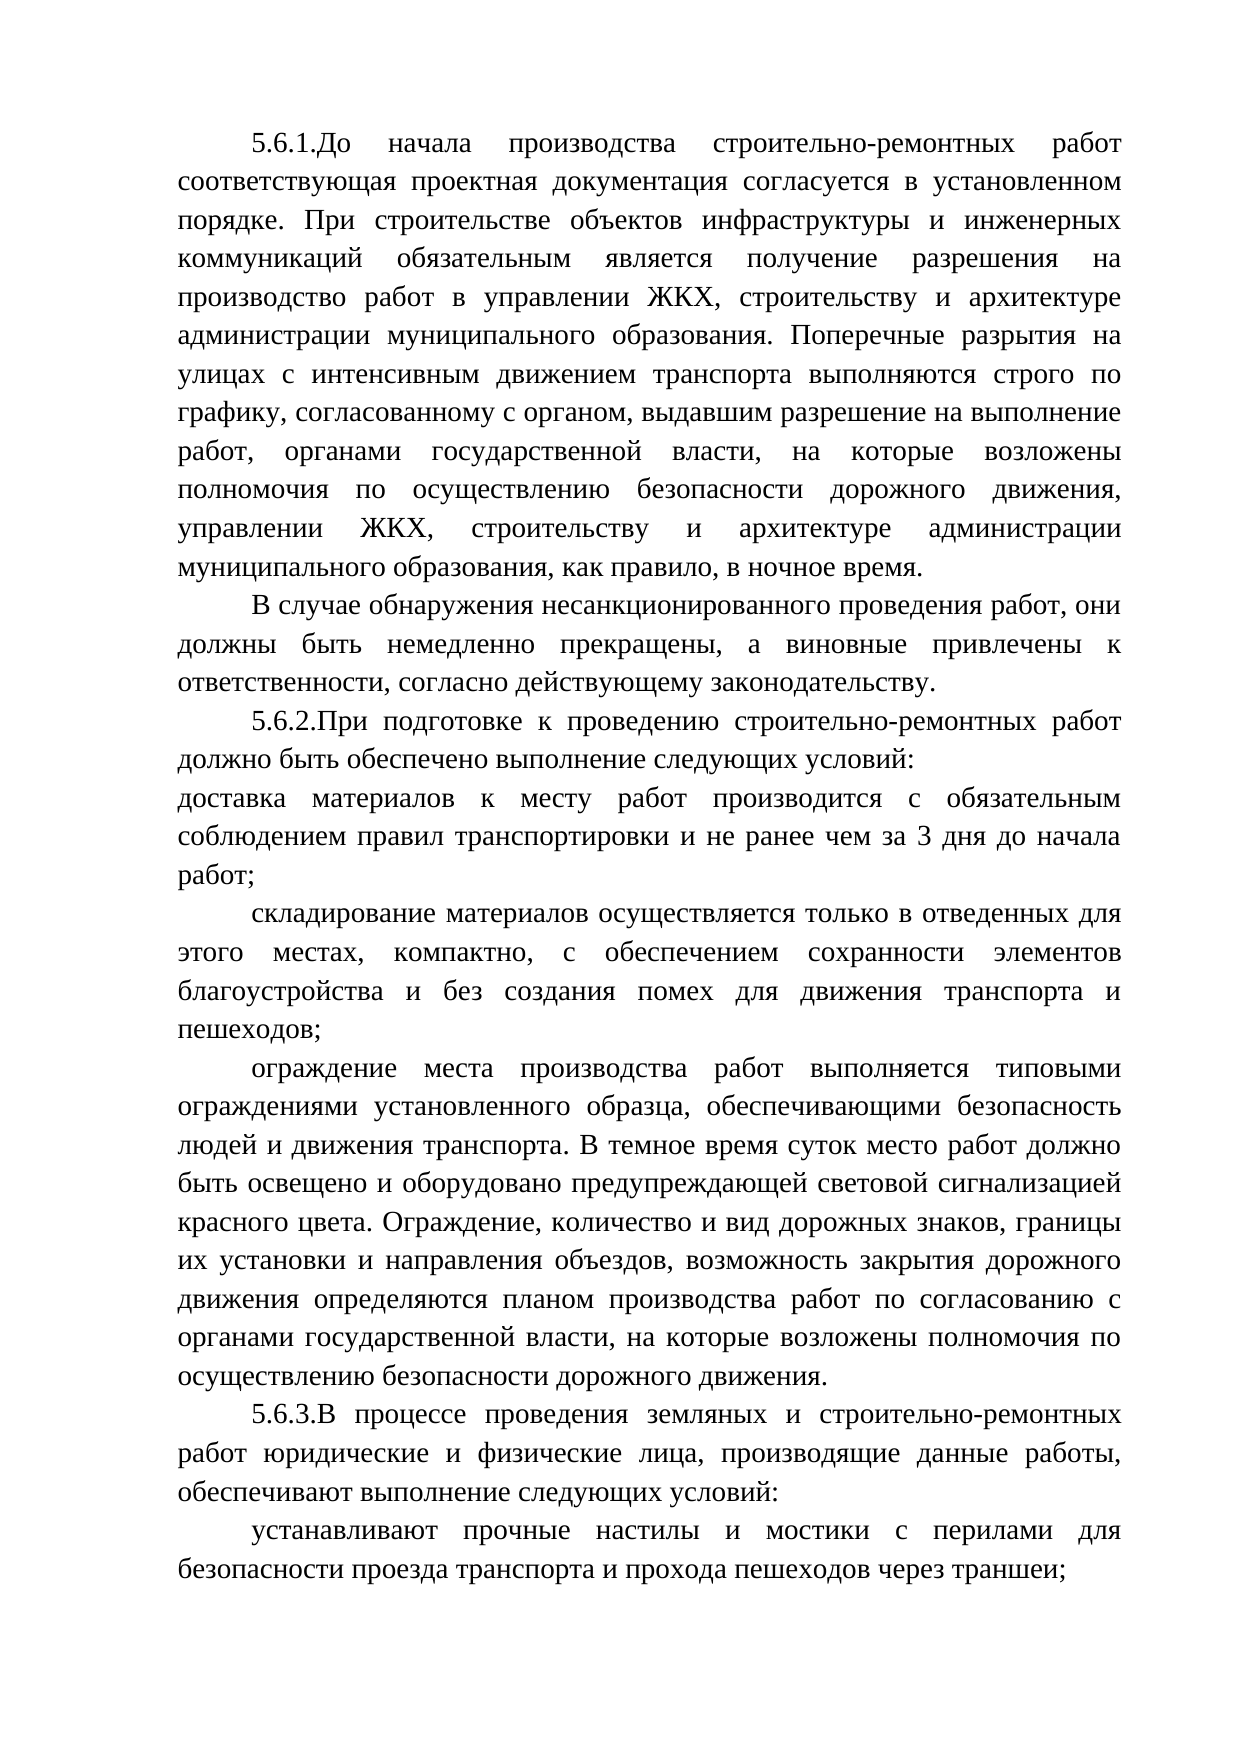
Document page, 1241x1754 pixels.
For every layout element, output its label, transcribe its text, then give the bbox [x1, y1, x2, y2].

text ограждение места производства работ выполняется типовыми ограждениями установленного образца, обеспечивающими безопасность людей и движения транспорта. В темное время суток место работ должно быть освещено и оборудовано предупреждающей световой сигнализацией красного цвета. Ограждение, количество и вид дорожных знаков, границы их установки и направления объездов, возможность закрытия дорожного движения определяются планом производства работ по согласованию с органами государственной власти, на которые возложены полномочия по осуществлению безопасности дорожного движения. [177, 1050, 1122, 1392]
text 5.6.1.До начала производства строительно-ремонтных работ соответствующая проектная документация согласуется в установленном порядке. При строительстве объектов инфраструктуры и инженерных коммуникаций обязательным является получение разрешения на производство работ в управлении ЖКХ, строительству и архитектуре администрации муниципального образования. Поперечные разрытия на улицах с интенсивным движением транспорта выполняются строго по графику, согласованному с органом, выдавшим разрешение на выполнение работ, органами государственной власти, на которые возложены полномочия по осуществлению безопасности дорожного движения, управлении ЖКХ, строительству и архитектуре администрации муниципального образования, как правило, в ночное время. [177, 125, 1122, 582]
text 5.6.3.В процессе проведения земляных и строительно-ремонтных работ юридические и физические лица, производящие данные работы, обеспечивают выполнение следующих условий: [177, 1397, 1122, 1507]
text В случае обнаружения несанкционированного проведения работ, они должны быть немедленно прекращены, а виновные привлечены к ответственности, согласно действующему законодательству. [177, 587, 1122, 698]
text устанавливают прочные настилы и мостики с перилами для безопасности проезда транспорта и прохода пешеходов через траншеи; [177, 1512, 1122, 1584]
text доставка материалов к месту работ производится с обязательным соблюдением правил транспортировки и не ранее чем за 3 дня до начала работ; [177, 780, 1122, 891]
text 5.6.2.При подготовке к проведению строительно-ремонтных работ должно быть обеспечено выполнение следующих условий: [177, 703, 1122, 775]
text складирование материалов осуществляется только в отведенных для этого местах, компактно, с обеспечением сохранности элементов благоустройства и без создания помех для движения транспорта и пешеходов; [177, 896, 1122, 1045]
